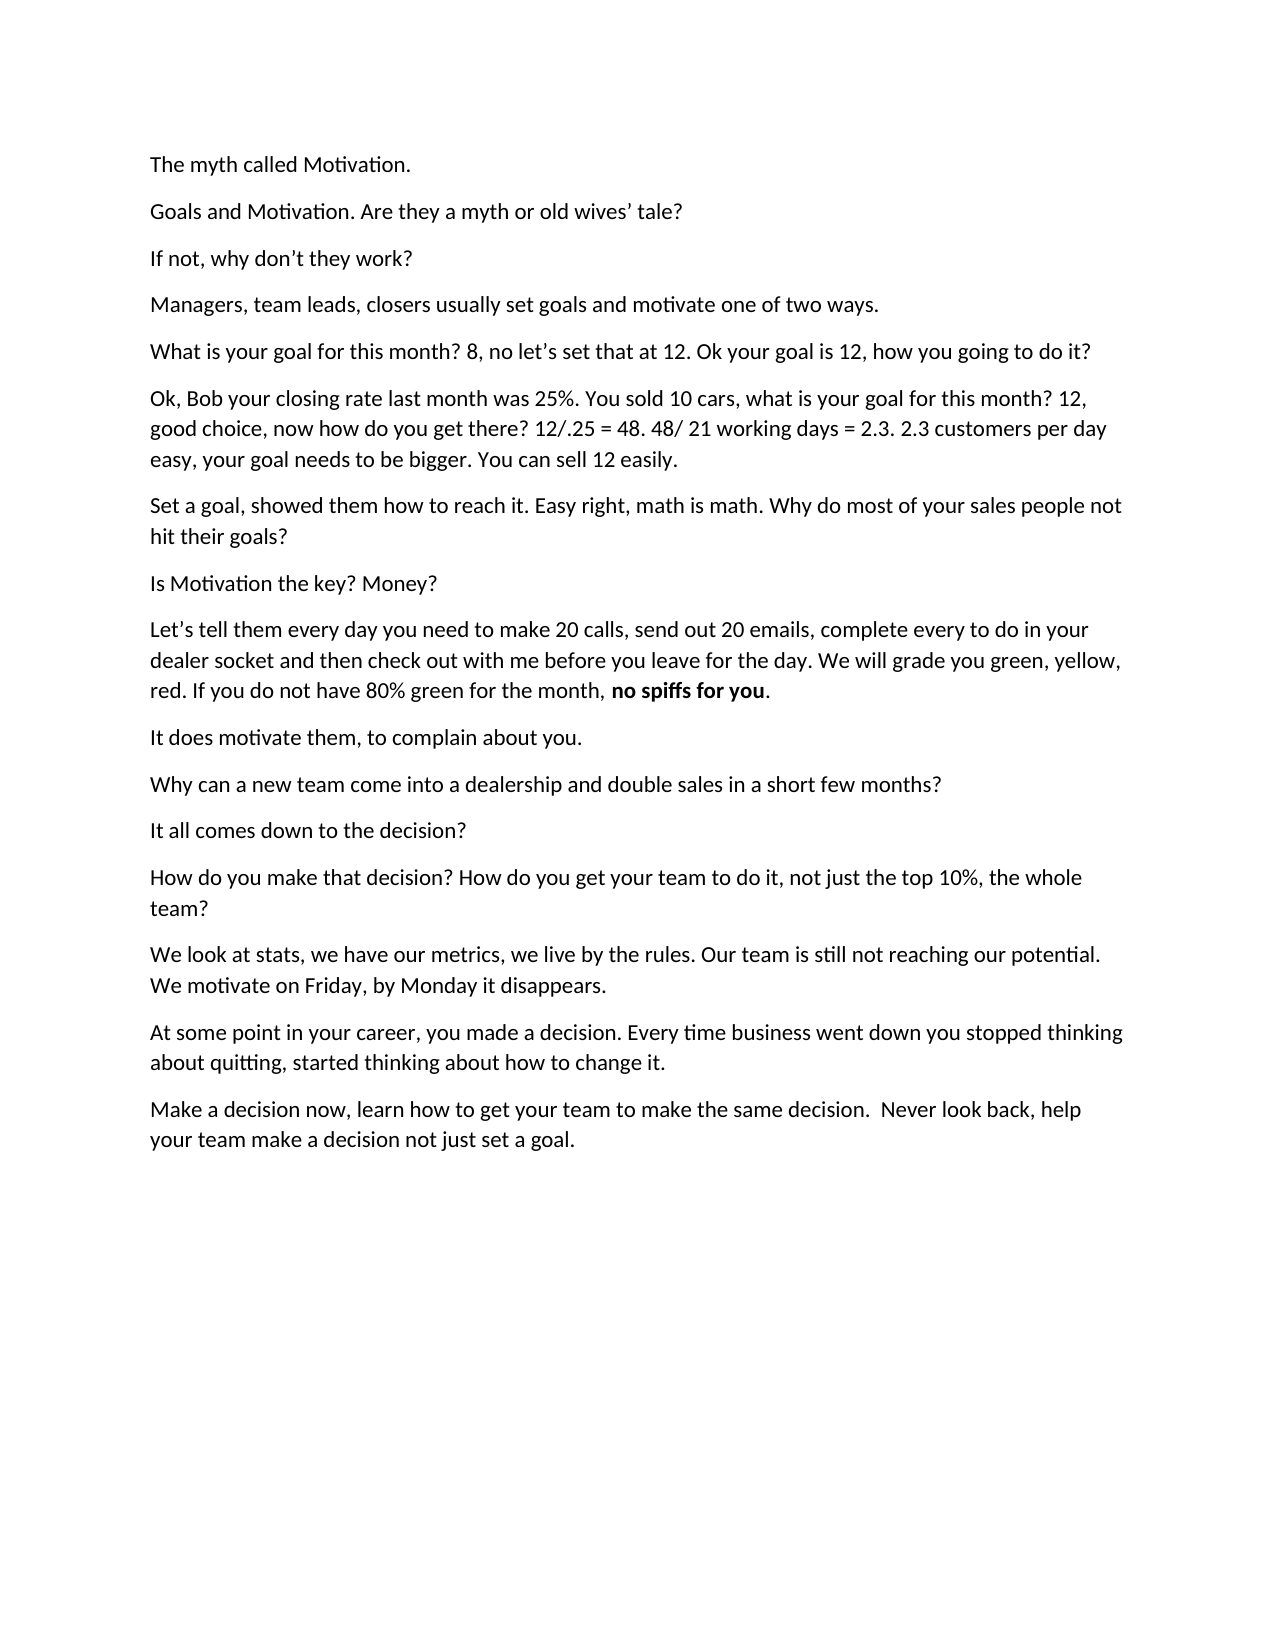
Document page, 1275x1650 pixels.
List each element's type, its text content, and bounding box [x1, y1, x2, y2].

text At some point in your career, you made a decision. Every time business went down you stopped thinking about quitting, started thinking about how to change it. [150, 1018, 1125, 1076]
text Make a decision now, learn how to get your team to make the same decision. Never look back, help your team make a decision not just set a goal. [150, 1095, 1125, 1153]
text We look at stats, we have our metrics, we live by the rules. Our team is still not reaching our potential. We motivate on Friday, by Monday it disappears. [150, 941, 1125, 999]
text It does motivate them, to complain about you. [150, 723, 1125, 751]
text Is Motivation the key? Money? [150, 569, 1125, 597]
text If not, why don’t they work? [150, 244, 1125, 272]
text How do you make that decision? How do you get your team to do it, not just the top 10%, the whole team? [150, 863, 1125, 922]
text Goals and Motivation. Are they a myth or old wives’ tale? [150, 197, 1125, 225]
text Ok, Bob your closing rate last month was 25%. You sold 10 cars, what is your goal for this month? 12, good choice, now how do you get there? 12/.25 = 48. 48/ 21 working days = 2.3. 2.3 customers per day easy, your goal needs to be bigger. You can sell 12 easily. [150, 384, 1125, 473]
text Set a goal, showed them how to reach it. Easy right, math is math. Why do most of your sales people not hit their goals? [150, 492, 1125, 550]
text Let’s tell them every day you need to make 20 calls, send out 20 emails, complete every to do in your dealer socket and then check out with me before you leave for the day. We will grade you green, yellow, red. If you do not have 80% green for the month, no spiffs for you. [150, 616, 1125, 704]
text The myth called Motivation. [150, 150, 1125, 178]
text What is your goal for this month? 8, no let’s set that at 12. Ok your goal is 12, how you going to do it? [150, 337, 1125, 366]
text Why can a new team come into a dealership and double sales in a short few months? [150, 770, 1125, 798]
text Managers, team leads, closers usually set goals and motivate one of two ways. [150, 291, 1125, 319]
text It all comes down to the decision? [150, 817, 1125, 845]
